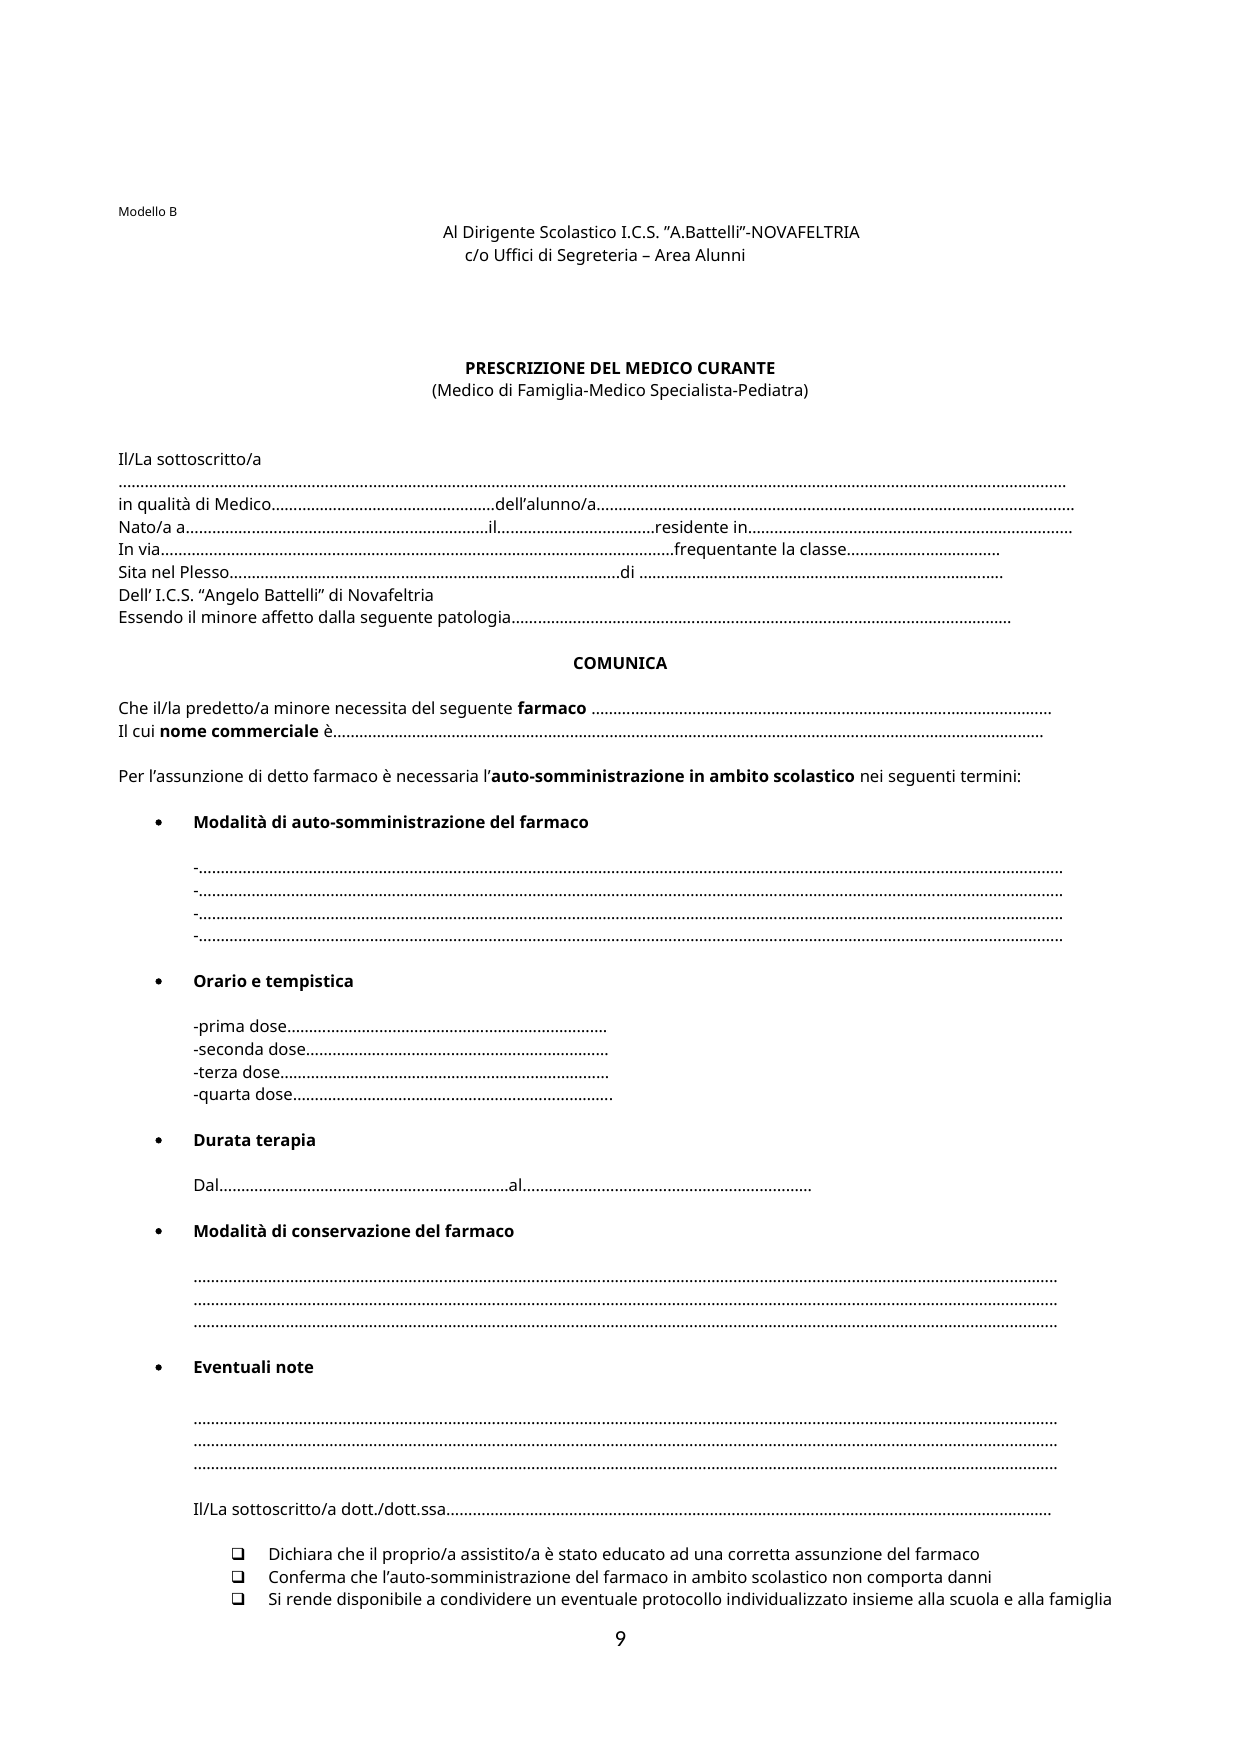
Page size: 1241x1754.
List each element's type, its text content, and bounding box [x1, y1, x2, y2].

text -seconda dose…………………………………………………………… [193, 1038, 1122, 1060]
text c/o Uffici di Segreteria – Area Alunni [118, 243, 1122, 266]
list Conferma che l’auto-somministrazione del farmaco in ambito scolastico non comporta danni [231, 1565, 1122, 1588]
text Dell’ I.C.S. “Angelo Battelli” di Novafeltria [118, 583, 1122, 606]
text Essendo il minore affetto dalla seguente patologia…………………………………………………………………………………………………… [118, 606, 1122, 629]
list Si rende disponibile a condividere un eventuale protocollo individualizzato insieme alla scuola e alla famiglia [231, 1588, 1122, 1611]
text Per l’assunzione di detto farmaco è necessaria l’auto-somministrazione in ambito scolastico nei seguenti termini: [118, 765, 1122, 788]
text -quarta dose………………………………………………………………. [193, 1083, 1122, 1106]
list …………………………………………………………………………………………………………………………………………………………………………….. [193, 1406, 1122, 1429]
list …………………………………………………………………………………………………………………………………………………………………………….. [193, 1287, 1122, 1310]
text Sita nel Plesso……………………………………………………………………………..di ……………………………………………………………………….. [118, 561, 1122, 583]
text Modello B [118, 203, 1122, 220]
text -terza dose………………………………………………………………… [193, 1060, 1122, 1083]
list Modalità di conservazione del farmaco [156, 1219, 1122, 1242]
list Modalità di auto-somministrazione del farmaco [156, 811, 1122, 833]
list Eventuali note [156, 1356, 1122, 1378]
list Dichiara che il proprio/a assistito/a è stato educato ad una corretta assunzione del farmaco [231, 1542, 1122, 1565]
text in qualità di Medico……………………………………………dell’alunno/a………………………………………………………………………………………………. [118, 493, 1122, 515]
list -…………………………………………………………………………………………………………………………………………………………………………….. [193, 879, 1122, 901]
list …………………………………………………………………………………………………………………………………………………………………………….. [193, 1265, 1122, 1287]
list -…………………………………………………………………………………………………………………………………………………………………………….. [193, 924, 1122, 947]
text In via………………………………………………………………………………………………………frequentante la classe…………………………….. [118, 538, 1122, 561]
list Dal…………………………………………………………al………………………………………………………… [193, 1174, 1122, 1197]
text COMUNICA [118, 652, 1122, 674]
text Il/La sottoscritto/a [118, 447, 1122, 470]
text Nato/a a……………………………………………………………il………………………………residente in…………..…………………………………………………… [118, 515, 1122, 538]
list -…………………………………………………………………………………………………………………………………………………………………………….. [193, 901, 1122, 924]
text Il cui nome commerciale è……………………………………………………………………………………………………………………………………………… [118, 720, 1122, 742]
text Al Dirigente Scolastico I.C.S. ”A.Battelli”-NOVAFELTRIA [118, 220, 1122, 243]
list …………………………………………………………………………………………………………………………………………………………………………….. [193, 1310, 1122, 1333]
text -prima dose………………………………………………………………. [193, 1015, 1122, 1038]
list …………………………………………………………………………………………………………………………………………………………………………….. [193, 1452, 1122, 1474]
list Orario e tempistica [156, 969, 1122, 992]
text (Medico di Famiglia-Medico Specialista-Pediatra) [118, 379, 1122, 402]
list …………………………………………………………………………………………………………………………………………………………………………….. [193, 1429, 1122, 1452]
list -…………………………………………………………………………………………………………………………………………………………………………….. [193, 856, 1122, 879]
text Che il/la predetto/a minore necessita del seguente farmaco …………………………………………………………………………………………… [118, 697, 1122, 720]
list Il/La sottoscritto/a dott./dott.ssa………………………………………………………………………………………………………………………… [193, 1497, 1122, 1520]
text …………………………………………………………………………………………….………………………………………………………………………………………..……… [118, 470, 1122, 493]
text PRESCRIZIONE DEL MEDICO CURANTE [118, 356, 1122, 379]
list Durata terapia [156, 1128, 1122, 1151]
